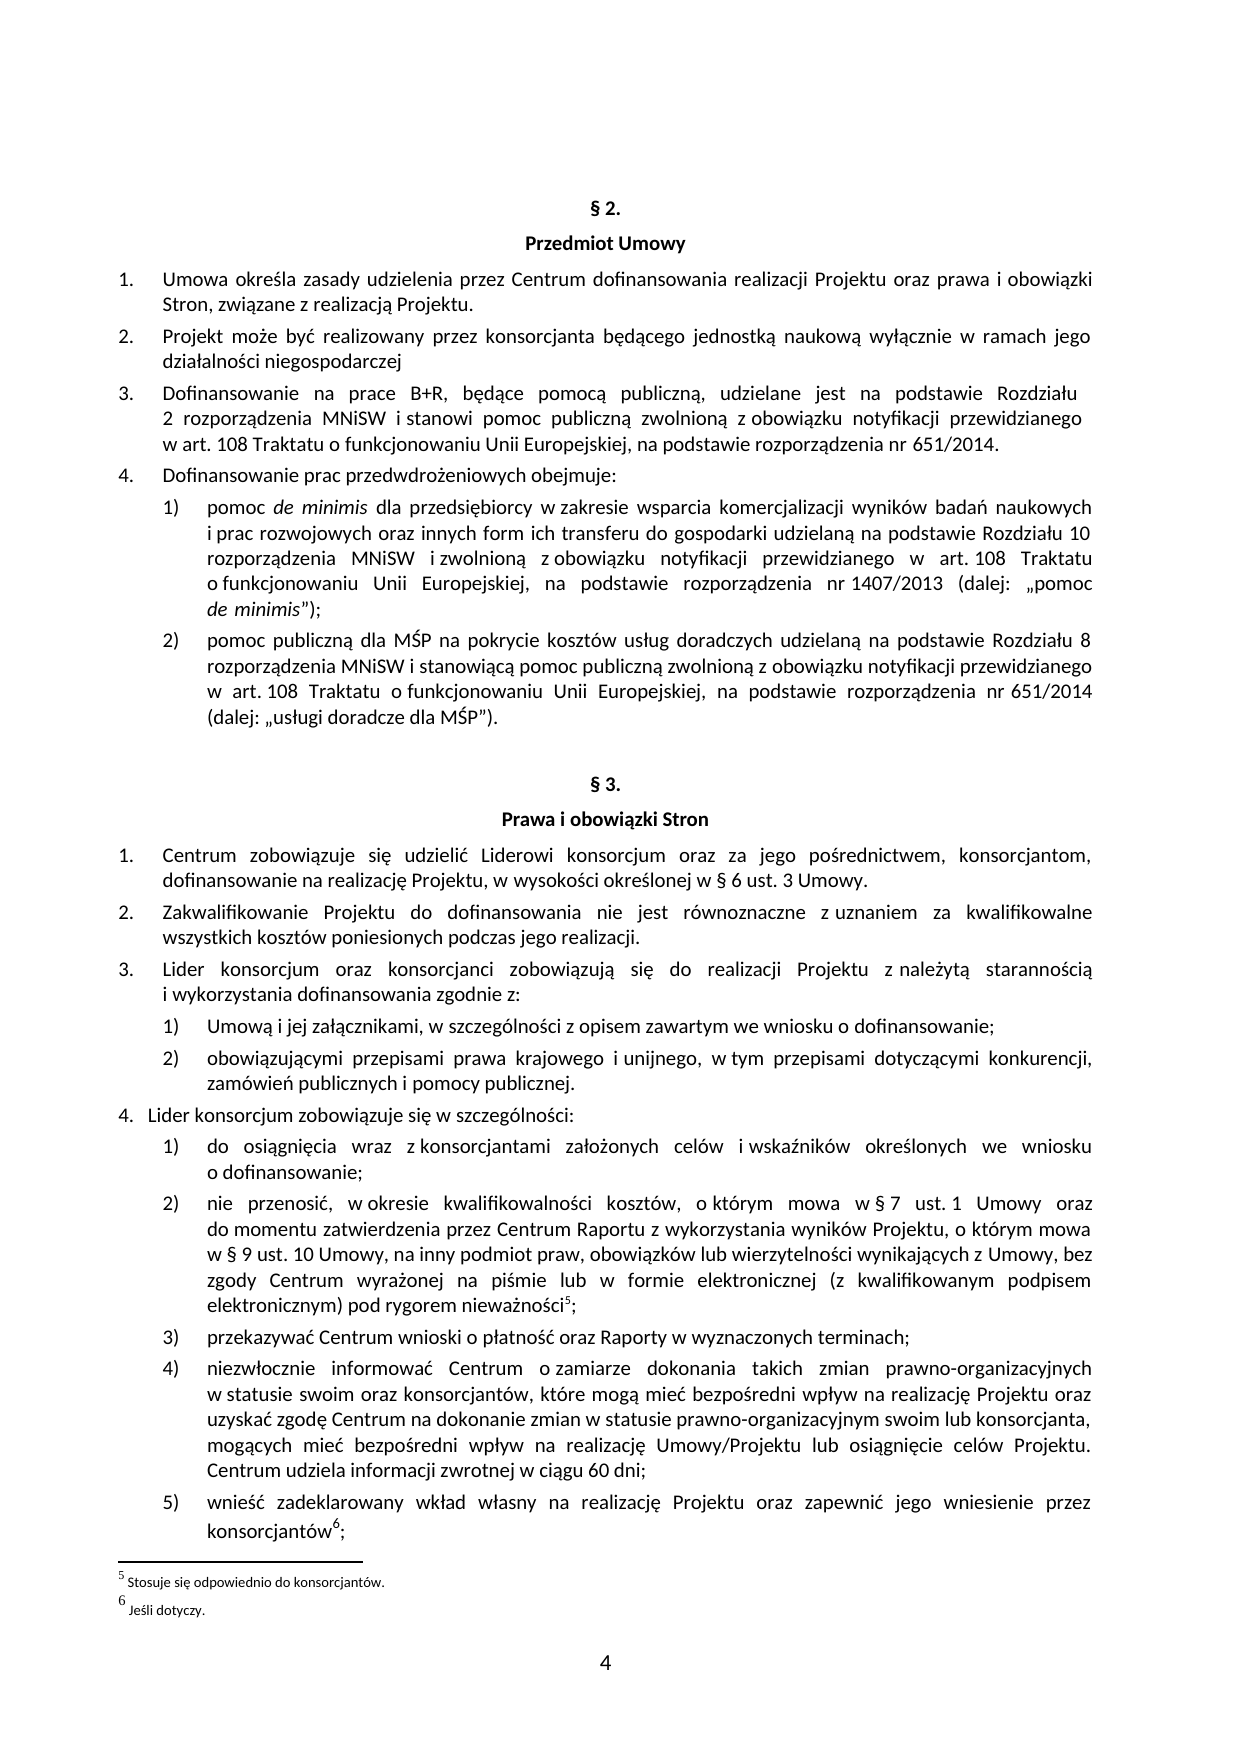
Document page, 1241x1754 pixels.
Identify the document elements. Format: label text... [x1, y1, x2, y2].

list Projekt może być realizowany przez konsorcjanta będącego jednostką naukową wyłącznie w ramach jego działalności niegospodarczej [118, 323, 1093, 374]
subtitle Przedmiot Umowy [118, 231, 1093, 256]
list Umową i jej załącznikami, w szczególności z opisem zawartym we wniosku o dofinansowanie; [162, 1013, 1093, 1038]
list Dofinansowanie na prace B+R, będące pomocą publiczną, udzielane jest na podstawie Rozdziału 2 rozporządzenia MNiSW i stanowi pomoc publiczną zwolnioną z obowiązku notyfikacji przewidzianego w art. 108 Traktatu o funkcjonowaniu Unii Europejskiej, na podstawie rozporządzenia nr 651/2014. [118, 380, 1093, 456]
list obowiązującymi przepisami prawa krajowego i unijnego, w tym przepisami dotyczącymi konkurencji, zamówień publicznych i pomocy publicznej. [162, 1045, 1093, 1096]
list przekazywać Centrum wnioski o płatność oraz Raporty w wyznaczonych terminach; [162, 1324, 1093, 1349]
subtitle § 2. [118, 195, 1093, 221]
subtitle Prawa i obowiązki Stron [118, 806, 1093, 832]
list Zakwalifikowanie Projektu do dofinansowania nie jest równoznaczne z uznaniem za kwalifikowalne wszystkich kosztów poniesionych podczas jego realizacji. [118, 899, 1093, 950]
list nie przenosić, w okresie kwalifikowalności kosztów, o którym mowa w § 7 ust. 1 Umowy oraz do momentu zatwierdzenia przez Centrum Raportu z wykorzystania wyników Projektu, o którym mowa w § 9 ust. 10 Umowy, na inny podmiot praw, obowiązków lub wierzytelności wynikających z Umowy, bez zgody Centrum wyrażonej na piśmie lub w formie elektronicznej (z kwalifikowanym podpisem elektronicznym) pod rygorem nieważności; [162, 1191, 1093, 1318]
subtitle § 3. [118, 771, 1093, 796]
list Lider konsorcjum zobowiązuje się w szczególności: [118, 1102, 1093, 1127]
list Lider konsorcjum oraz konsorcjanci zobowiązują się do realizacji Projektu z należytą starannością i wykorzystania dofinansowania zgodnie z: [118, 956, 1093, 1007]
list wnieść zadeklarowany wkład własny na realizację Projektu oraz zapewnić jego wniesienie przez konsorcjantów; [162, 1489, 1093, 1545]
list pomoc de minimis dla przedsiębiorcy w zakresie wsparcia komercjalizacji wyników badań naukowych i prac rozwojowych oraz innych form ich transferu do gospodarki udzielaną na podstawie Rozdziału 10 rozporządzenia MNiSW i zwolnioną z obowiązku notyfikacji przewidzianego w art. 108 Traktatu o funkcjonowaniu Unii Europejskiej, na podstawie rozporządzenia nr 1407/2013 (dalej: „pomoc de minimis”); [162, 494, 1093, 621]
list niezwłocznie informować Centrum o zamiarze dokonania takich zmian prawno-organizacyjnych w statusie swoim oraz konsorcjantów, które mogą mieć bezpośredni wpływ na realizację Projektu oraz uzyskać zgodę Centrum na dokonanie zmian w statusie prawno-organizacyjnym swoim lub konsorcjanta, mogących mieć bezpośredni wpływ na realizację Umowy/Projektu lub osiągnięcie celów Projektu. Centrum udziela informacji zwrotnej w ciągu 60 dni; [162, 1356, 1093, 1483]
list Umowa określa zasady udzielenia przez Centrum dofinansowania realizacji Projektu oraz prawa i obowiązki Stron, związane z realizacją Projektu. [118, 266, 1093, 317]
list do osiągnięcia wraz z konsorcjantami założonych celów i wskaźników określonych we wniosku o dofinansowanie; [162, 1133, 1093, 1184]
list Dofinansowanie prac przedwdrożeniowych obejmuje: [118, 463, 1093, 488]
list Centrum zobowiązuje się udzielić Liderowi konsorcjum oraz za jego pośrednictwem, konsorcjantom, dofinansowanie na realizację Projektu, w wysokości określonej w § 6 ust. 3 Umowy. [118, 842, 1093, 893]
list pomoc publiczną dla MŚP na pokrycie kosztów usług doradczych udzielaną na podstawie Rozdziału 8 rozporządzenia MNiSW i stanowiącą pomoc publiczną zwolnioną z obowiązku notyfikacji przewidzianego w art. 108 Traktatu o funkcjonowaniu Unii Europejskiej, na podstawie rozporządzenia nr 651/2014 (dalej: „usługi doradcze dla MŚP”). [162, 628, 1093, 729]
